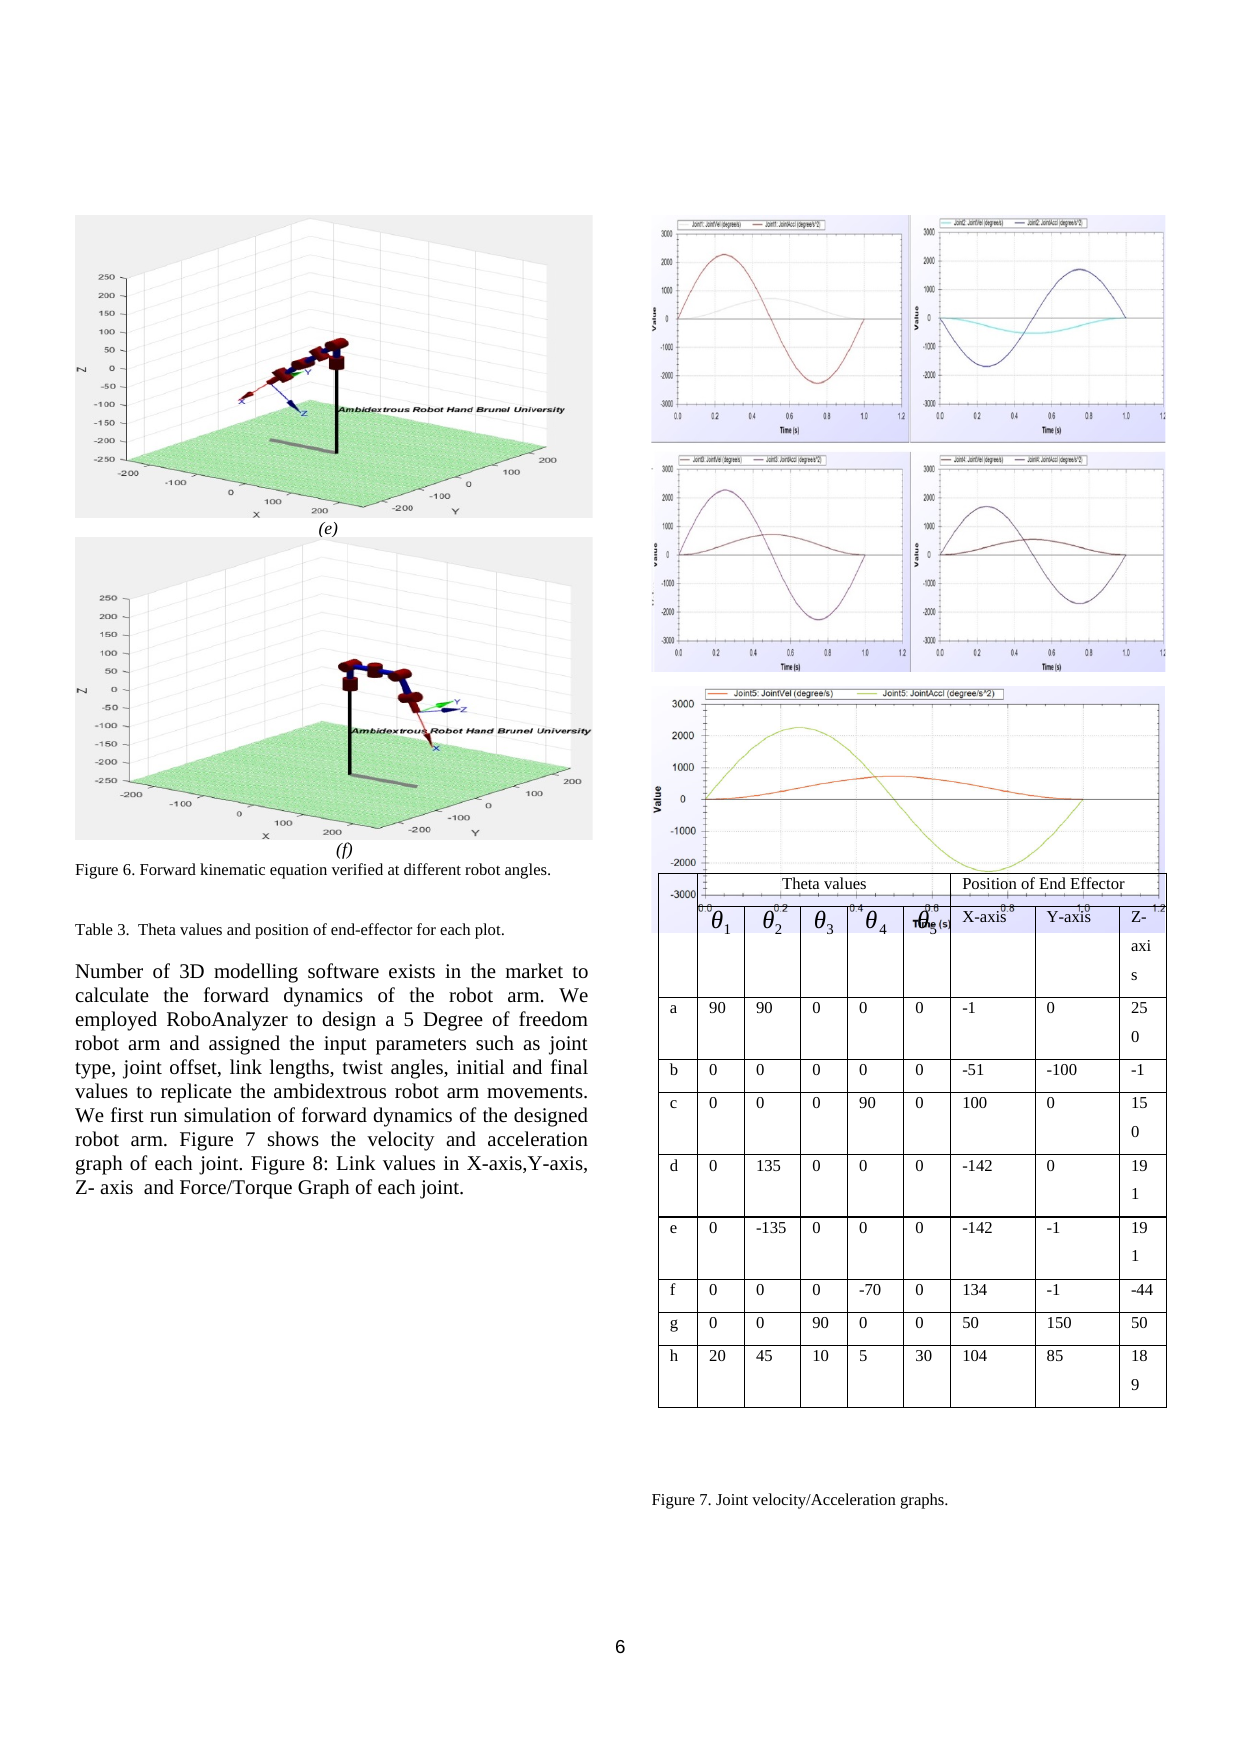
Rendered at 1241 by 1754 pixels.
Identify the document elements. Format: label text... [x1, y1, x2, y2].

table_cell 45 [745, 1346, 800, 1407]
table_cell 0 [801, 1218, 847, 1278]
table_cell 191 [1120, 1155, 1166, 1216]
text Figure 7. Joint velocity/Acceleration graphs. [651, 1489, 1165, 1509]
table_cell 30 [904, 1346, 950, 1407]
table_cell 104 [951, 1346, 1035, 1407]
table_cell 50 [1120, 1313, 1166, 1345]
table_cell 0 [1036, 998, 1119, 1059]
table_cell -142 [951, 1218, 1035, 1278]
table_cell 50 [951, 1313, 1035, 1345]
table_cell 0 [801, 1280, 847, 1312]
table_cell -135 [745, 1218, 800, 1278]
table_cell 0 [848, 998, 903, 1059]
table_cell -44 [1120, 1280, 1166, 1312]
table_cell 0 [904, 1313, 950, 1345]
text Number of 3D modelling software exists in the market to calculate the forward dynamics of the robot arm. We employed RoboAnalyzer to design a 5 Degree of freedom robot arm and assigned the input parameters such as joint type, joint offset, link lengths, twist angles, initial and final values to replicate the ambidextrous robot arm movements. We first run simulation of forward dynamics of the designed robot arm. Figure 7 shows the velocity and acceleration graph of each joint. Figure 8: Link values in X-axis,Y-axis, Z- axis and Force/Torque Graph of each joint. [75, 959, 589, 1199]
text Table 3. Theta values and position of end-effector for each plot. [75, 919, 589, 938]
table_cell 0 [848, 1313, 903, 1345]
table_cell 0 [904, 1155, 950, 1216]
table_cell 0 [1036, 1155, 1119, 1216]
table_cell c [659, 1093, 697, 1154]
picture [75, 215, 593, 518]
table_cell 0 [698, 1060, 744, 1092]
table_cell 0 [904, 998, 950, 1059]
table_cell 90 [745, 998, 800, 1059]
table_cell 0 [904, 1218, 950, 1278]
table_cell -1 [951, 998, 1035, 1059]
table_cell 191 [1120, 1218, 1166, 1278]
table_cell [698, 907, 744, 997]
table_cell 100 [951, 1093, 1035, 1154]
table_cell d [659, 1155, 697, 1216]
table_cell Y-axis [1036, 907, 1119, 997]
table_cell -1 [1036, 1218, 1119, 1278]
table_cell 0 [801, 998, 847, 1059]
table_header [659, 874, 697, 997]
table_cell a [659, 998, 697, 1059]
table_cell -1 [1120, 1060, 1166, 1092]
table_cell 90 [698, 998, 744, 1059]
table_cell -70 [848, 1280, 903, 1312]
table_cell 5 [848, 1346, 903, 1407]
table_header Theta values [698, 874, 950, 906]
text (e) [75, 518, 589, 537]
table_cell [848, 907, 903, 997]
text Figure 6. Forward kinematic equation verified at different robot angles. [75, 859, 589, 879]
table_cell h [659, 1346, 697, 1407]
table_cell 20 [698, 1346, 744, 1407]
picture [651, 686, 1165, 933]
table_cell [745, 907, 800, 997]
table_cell -1 [1036, 1280, 1119, 1312]
table_cell 150 [1120, 1093, 1166, 1154]
table_cell 0 [698, 1313, 744, 1345]
picture [75, 537, 593, 840]
table_header Position of End Effector [951, 874, 1166, 906]
table_cell 189 [1120, 1346, 1166, 1407]
table_cell 0 [745, 1060, 800, 1092]
table_cell 90 [848, 1093, 903, 1154]
table_cell 85 [1036, 1346, 1119, 1407]
table_cell f [659, 1280, 697, 1312]
table_cell 0 [801, 1155, 847, 1216]
table_cell 0 [698, 1280, 744, 1312]
table_cell 0 [745, 1313, 800, 1345]
table_cell -51 [951, 1060, 1035, 1092]
table_cell -100 [1036, 1060, 1119, 1092]
table_cell 0 [745, 1093, 800, 1154]
table_cell 0 [848, 1060, 903, 1092]
table_cell 90 [801, 1313, 847, 1345]
table_cell [904, 907, 950, 997]
table_cell 0 [1036, 1093, 1119, 1154]
table_cell 0 [904, 1093, 950, 1154]
table_cell 250 [1120, 998, 1166, 1059]
table_cell 0 [698, 1155, 744, 1216]
table_cell 0 [904, 1060, 950, 1092]
table_cell 135 [745, 1155, 800, 1216]
table_cell 0 [904, 1280, 950, 1312]
table_cell 0 [745, 1280, 800, 1312]
table_cell 150 [1036, 1313, 1119, 1345]
table_cell 0 [698, 1218, 744, 1278]
table_cell 0 [801, 1060, 847, 1092]
table_cell 134 [951, 1280, 1035, 1312]
table_cell g [659, 1313, 697, 1345]
table_cell 0 [848, 1155, 903, 1216]
picture [651, 215, 1166, 672]
table_cell Z-axis [1120, 907, 1166, 997]
table_cell e [659, 1218, 697, 1278]
table_cell 10 [801, 1346, 847, 1407]
text (f) [75, 840, 589, 859]
table_cell 0 [848, 1218, 903, 1278]
table_cell [801, 907, 847, 997]
table_cell -142 [951, 1155, 1035, 1216]
table_cell 0 [801, 1093, 847, 1154]
table_cell 0 [698, 1093, 744, 1154]
table_cell X-axis [951, 907, 1035, 997]
table_cell b [659, 1060, 697, 1092]
